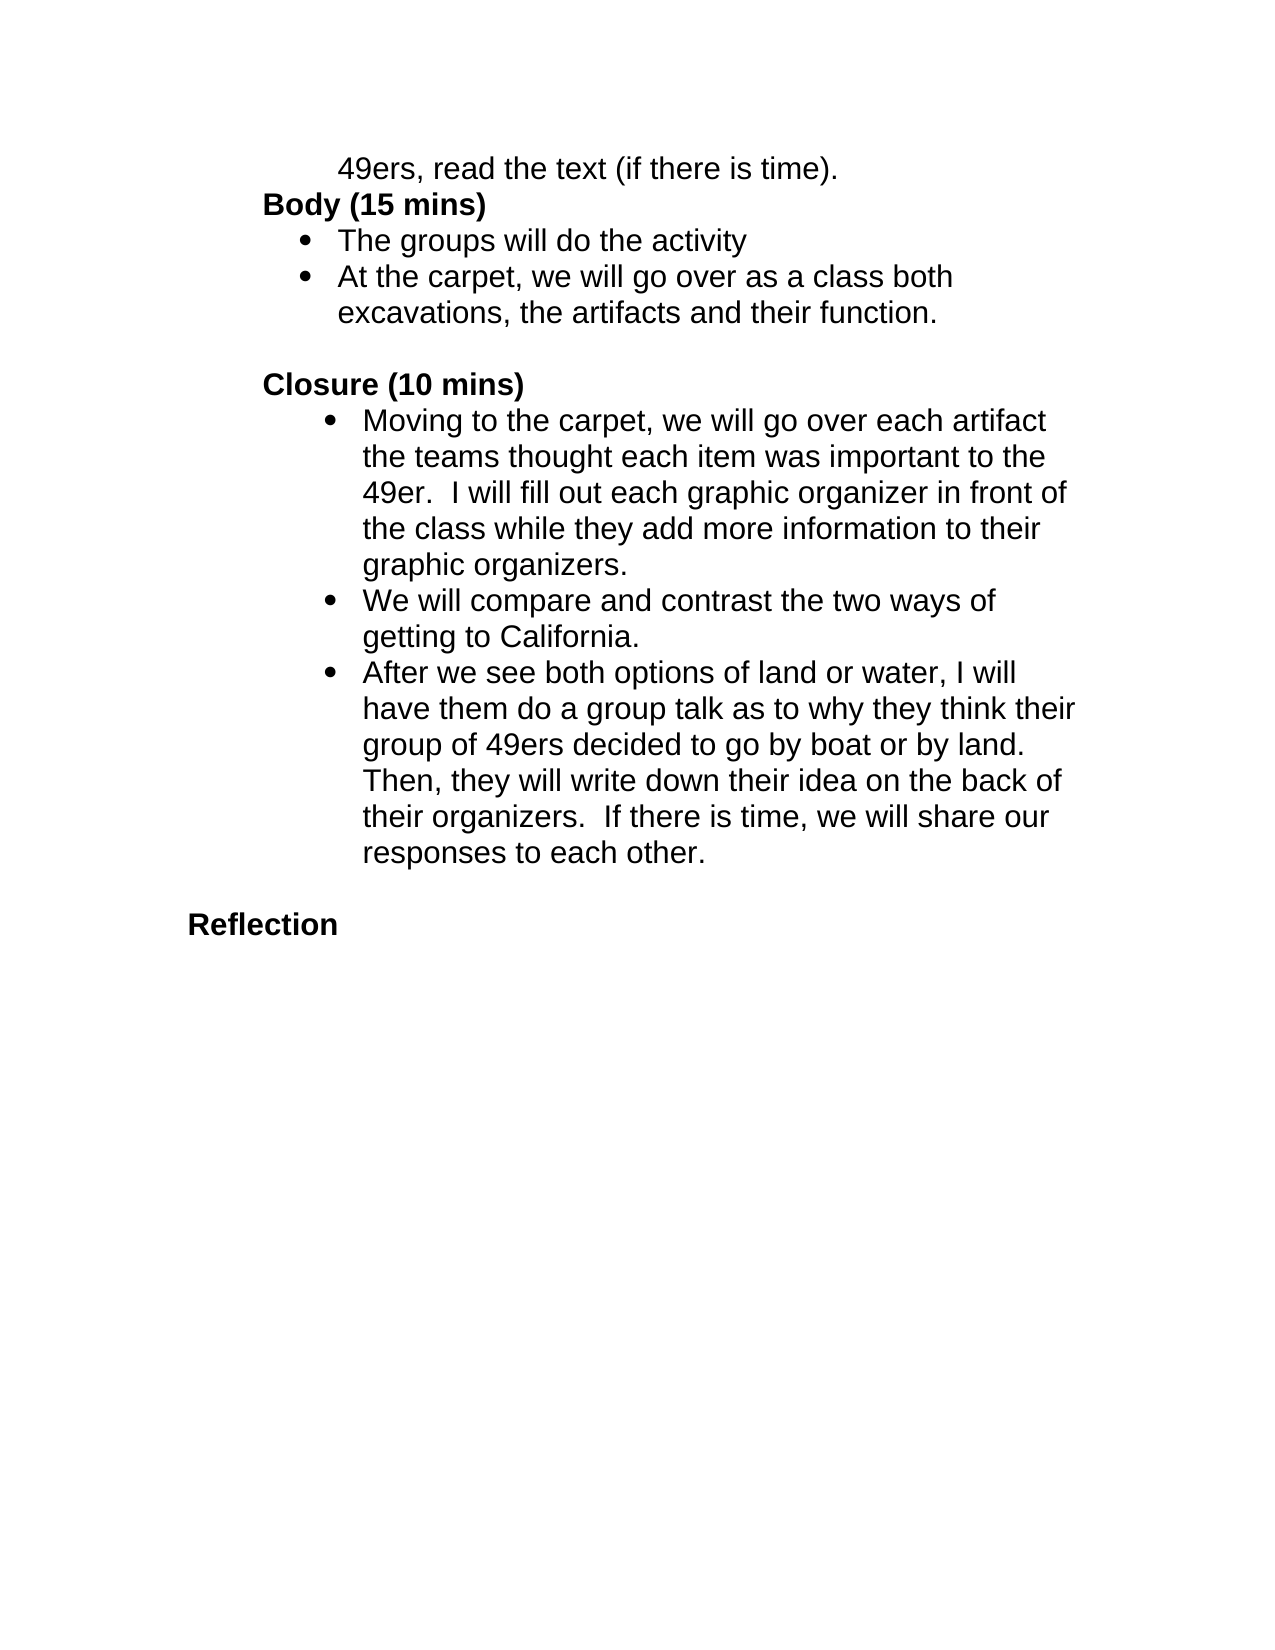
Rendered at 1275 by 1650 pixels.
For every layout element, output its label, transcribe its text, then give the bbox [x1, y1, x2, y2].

text Closure (10 mins) [187, 366, 1087, 402]
list At the carpet, we will go over as a class both excavations, the artifacts and their function. [300, 258, 1087, 330]
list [300, 150, 1087, 186]
list After we see both options of land or water, I will have them do a group talk as to why they think their group of 49ers decided to go by boat or by land. Then, they will write down their idea on the back of their organizers. If there is time, we will share our responses to each other. [325, 654, 1087, 870]
list The groups will do the activity [300, 222, 1087, 258]
text Body (15 mins) [187, 186, 1087, 222]
list We will compare and contrast the two ways of getting to California. [325, 582, 1087, 654]
text Reflection [187, 906, 1087, 942]
list Moving to the carpet, we will go over each artifact the teams thought each item was important to the 49er. I will fill out each graphic organizer in front of the class while they add more information to their graphic organizers. [325, 402, 1087, 582]
